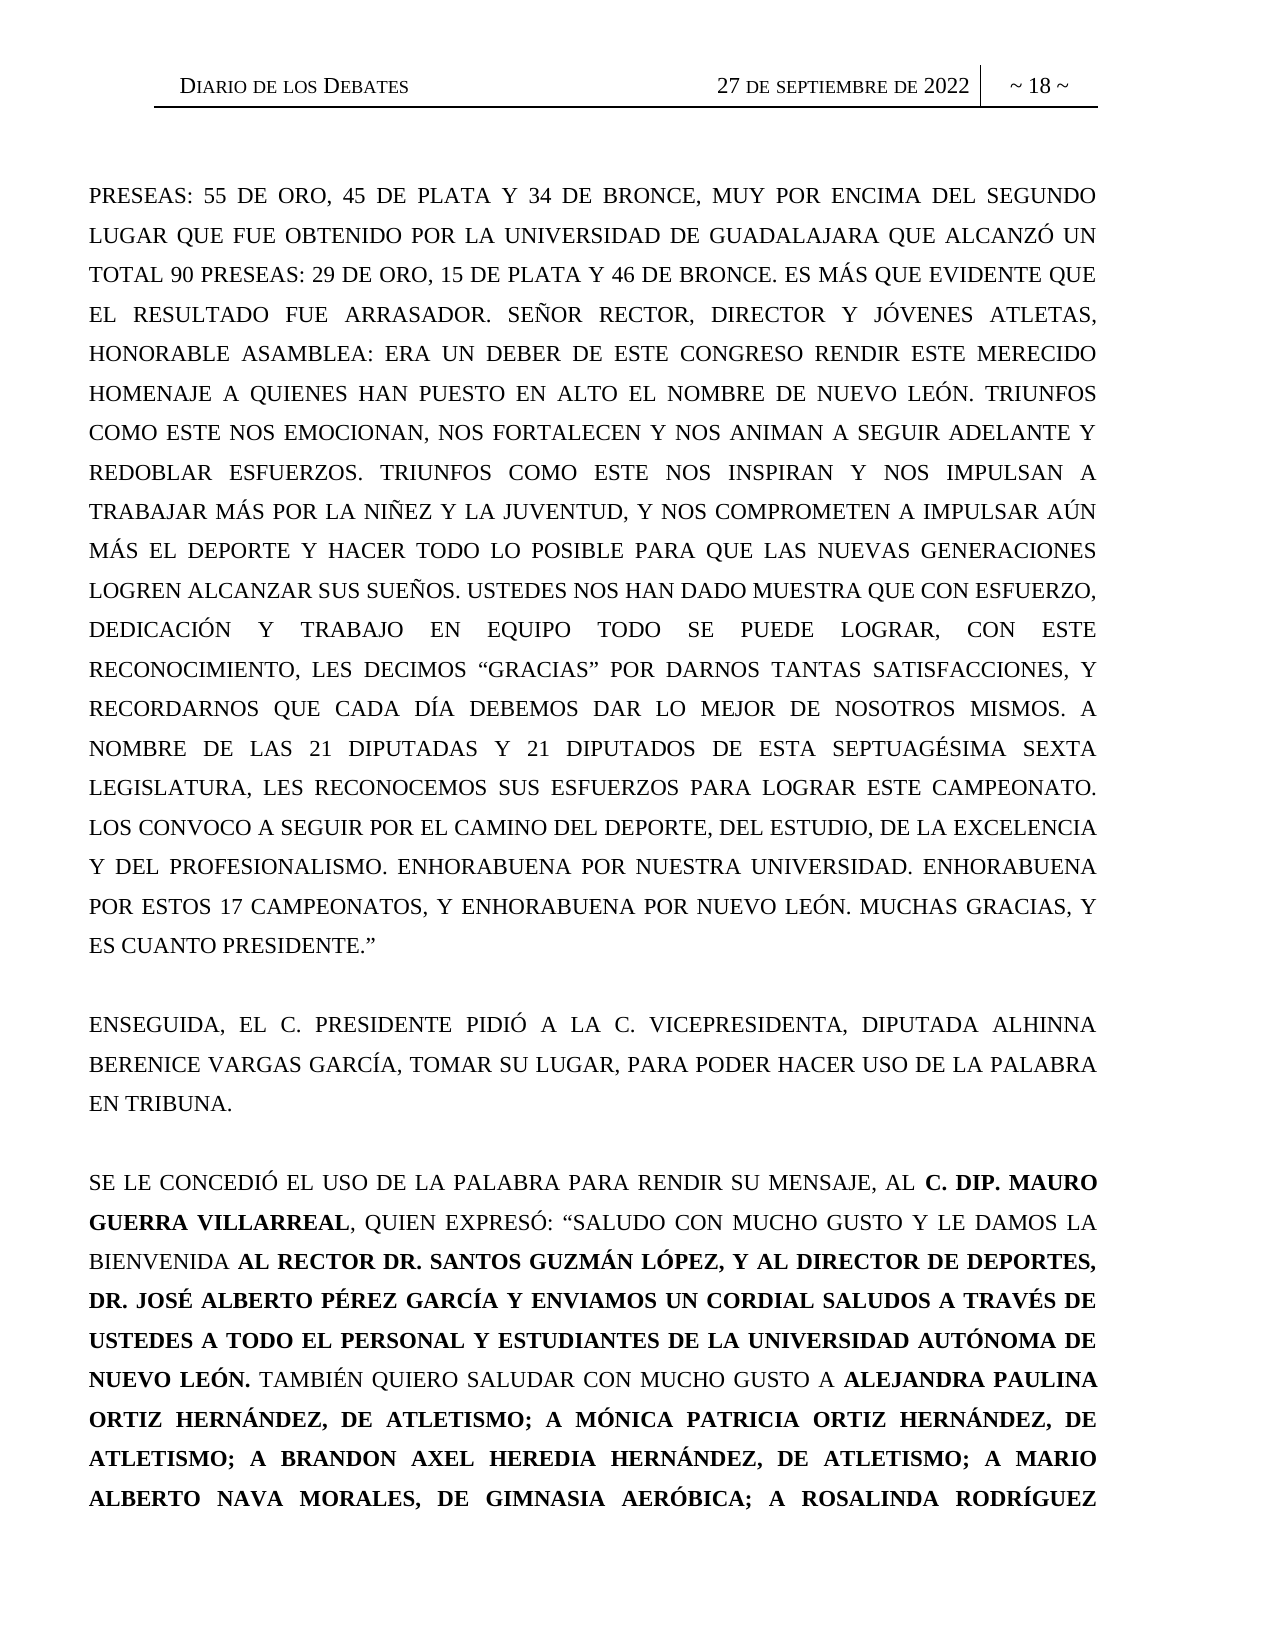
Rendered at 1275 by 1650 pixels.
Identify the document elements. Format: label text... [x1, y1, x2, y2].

text ENSEGUIDA, EL C. PRESIDENTE PIDIÓ A LA C. VICEPRESIDENTA, DIPUTADA ALHINNA BERENICE VARGAS GARCÍA, TOMAR SU LUGAR, PARA PODER HACER USO DE LA PALABRA EN TRIBUNA. [89, 1011, 1098, 1117]
